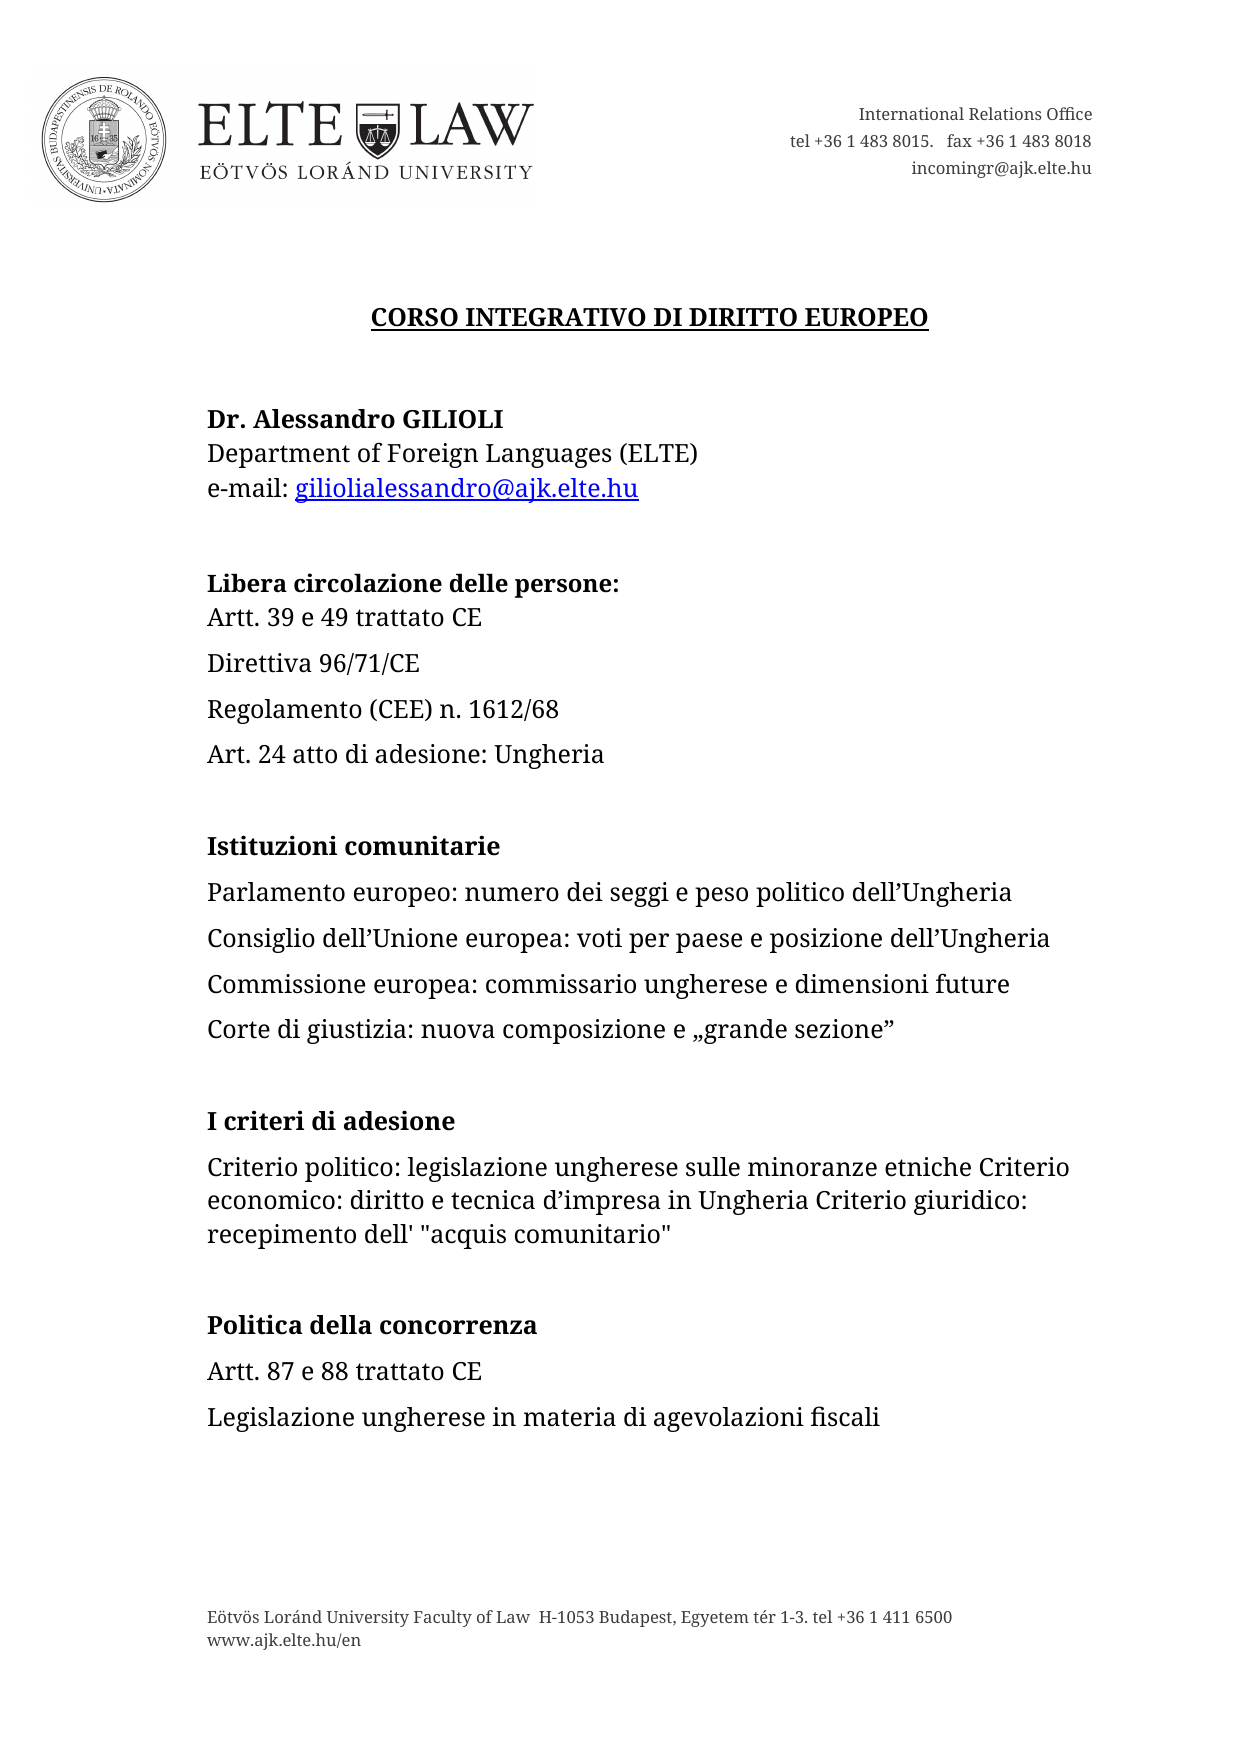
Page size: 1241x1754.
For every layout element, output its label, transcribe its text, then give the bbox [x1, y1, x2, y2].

picture [26, 67, 539, 207]
text Corte di giustizia: nuova composizione e „grande sezione” [207, 1012, 1092, 1046]
text CORSO INTEGRATIVO DI DIRITTO EUROPEO [207, 300, 1092, 334]
text Artt. 39 e 49 trattato CE [207, 600, 1092, 633]
text Department of Foreign Languages (ELTE) [207, 436, 1092, 470]
text Artt. 87 e 88 trattato CE [207, 1354, 1092, 1387]
text Politica della concorrenza [207, 1308, 1092, 1341]
text Direttiva 96/71/CE [207, 646, 1092, 679]
text I criteri di adesione [207, 1104, 1092, 1137]
text Art. 24 atto di adesione: Ungheria [207, 737, 1092, 771]
text Criterio politico: legislazione ungherese sulle minoranze etniche Criterio economico: diritto e tecnica d’impresa in Ungheria Criterio giuridico: recepimento dell' "acquis comunitario" [207, 1150, 1092, 1250]
text Dr. Alessandro GILIOLI [207, 402, 1092, 436]
text e-mail: giliolialessandro@ajk.elte.hu [207, 470, 1092, 504]
text Libera circolazione delle persone: [207, 567, 1092, 600]
text Legislazione ungherese in materia di agevolazioni fiscali [207, 1400, 1092, 1433]
text Commissione europea: commissario ungherese e dimensioni future [207, 966, 1092, 1000]
text Parlamento europeo: numero dei seggi e peso politico dell’Ungheria [207, 875, 1092, 908]
text Consiglio dell’Unione europea: voti per paese e posizione dell’Ungheria [207, 921, 1092, 954]
text Istituzioni comunitarie [207, 829, 1092, 862]
text Regolamento (CEE) n. 1612/68 [207, 691, 1092, 725]
